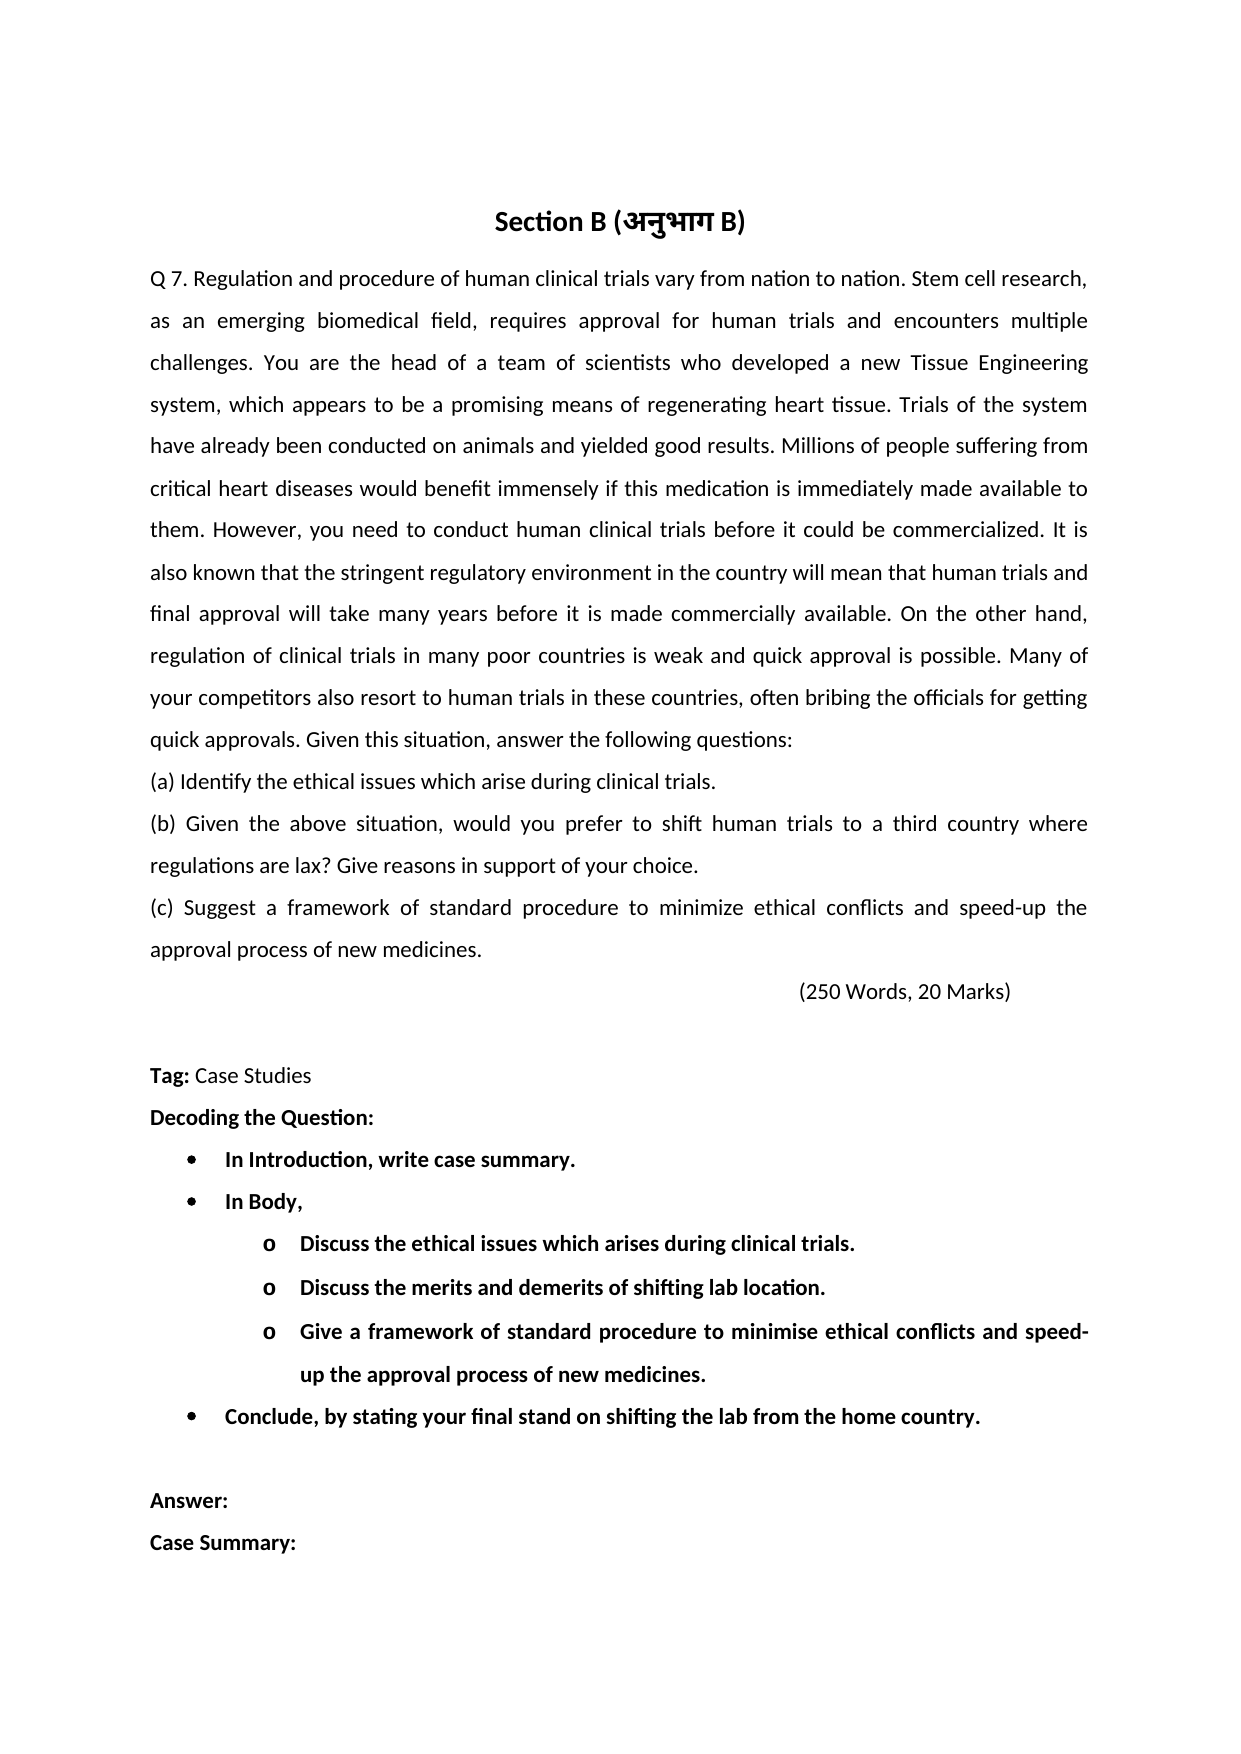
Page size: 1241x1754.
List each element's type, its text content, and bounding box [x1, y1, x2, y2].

list Give a framework of standard procedure to minimise ethical conflicts and speed-up the approval process of new medicines. [262, 1317, 1090, 1388]
list Discuss the ethical issues which arises during clinical trials. [262, 1229, 1090, 1258]
text Answer: [150, 1486, 1090, 1514]
list Discuss the merits and demerits of shifting lab location. [262, 1273, 1090, 1302]
text Section B (अनुभाग B) [150, 203, 1090, 244]
text Tag: Case Studies [150, 1061, 1090, 1089]
list In Introduction, write case summary. [187, 1145, 1090, 1173]
text (b) Given the above situation, would you prefer to shift human trials to a third country where regulations are lax? Give reasons in support of your choice. [150, 809, 1090, 879]
text (250 Words, 20 Marks) [150, 977, 1090, 1005]
text Q 7. Regulation and procedure of human clinical trials vary from nation to nation. Stem cell research, as an emerging biomedical field, requires approval for human trials and encounters multiple challenges. You are the head of a team of scientists who developed a new Tissue Engineering system, which appears to be a promising means of regenerating heart tissue. Trials of the system have already been conducted on animals and yielded good results. Millions of people suffering from critical heart diseases would benefit immensely if this medication is immediately made available to them. However, you need to conduct human clinical trials before it could be commercialized. It is also known that the stringent regulatory environment in the country will mean that human trials and final approval will take many years before it is made commercially available. On the other hand, regulation of clinical trials in many poor countries is weak and quick approval is possible. Many of your competitors also resort to human trials in these countries, often bribing the officials for getting quick approvals. Given this situation, answer the following questions: [150, 264, 1090, 753]
list Conclude, by stating your final stand on shifting the lab from the home country. [187, 1402, 1090, 1430]
text (c) Suggest a framework of standard procedure to minimize ethical conflicts and speed-up the approval process of new medicines. [150, 893, 1090, 963]
text Decoding the Question: [150, 1103, 1090, 1131]
text (a) Identify the ethical issues which arise during clinical trials. [150, 767, 1090, 796]
text Case Summary: [150, 1528, 1090, 1556]
list In Body, [187, 1187, 1090, 1215]
